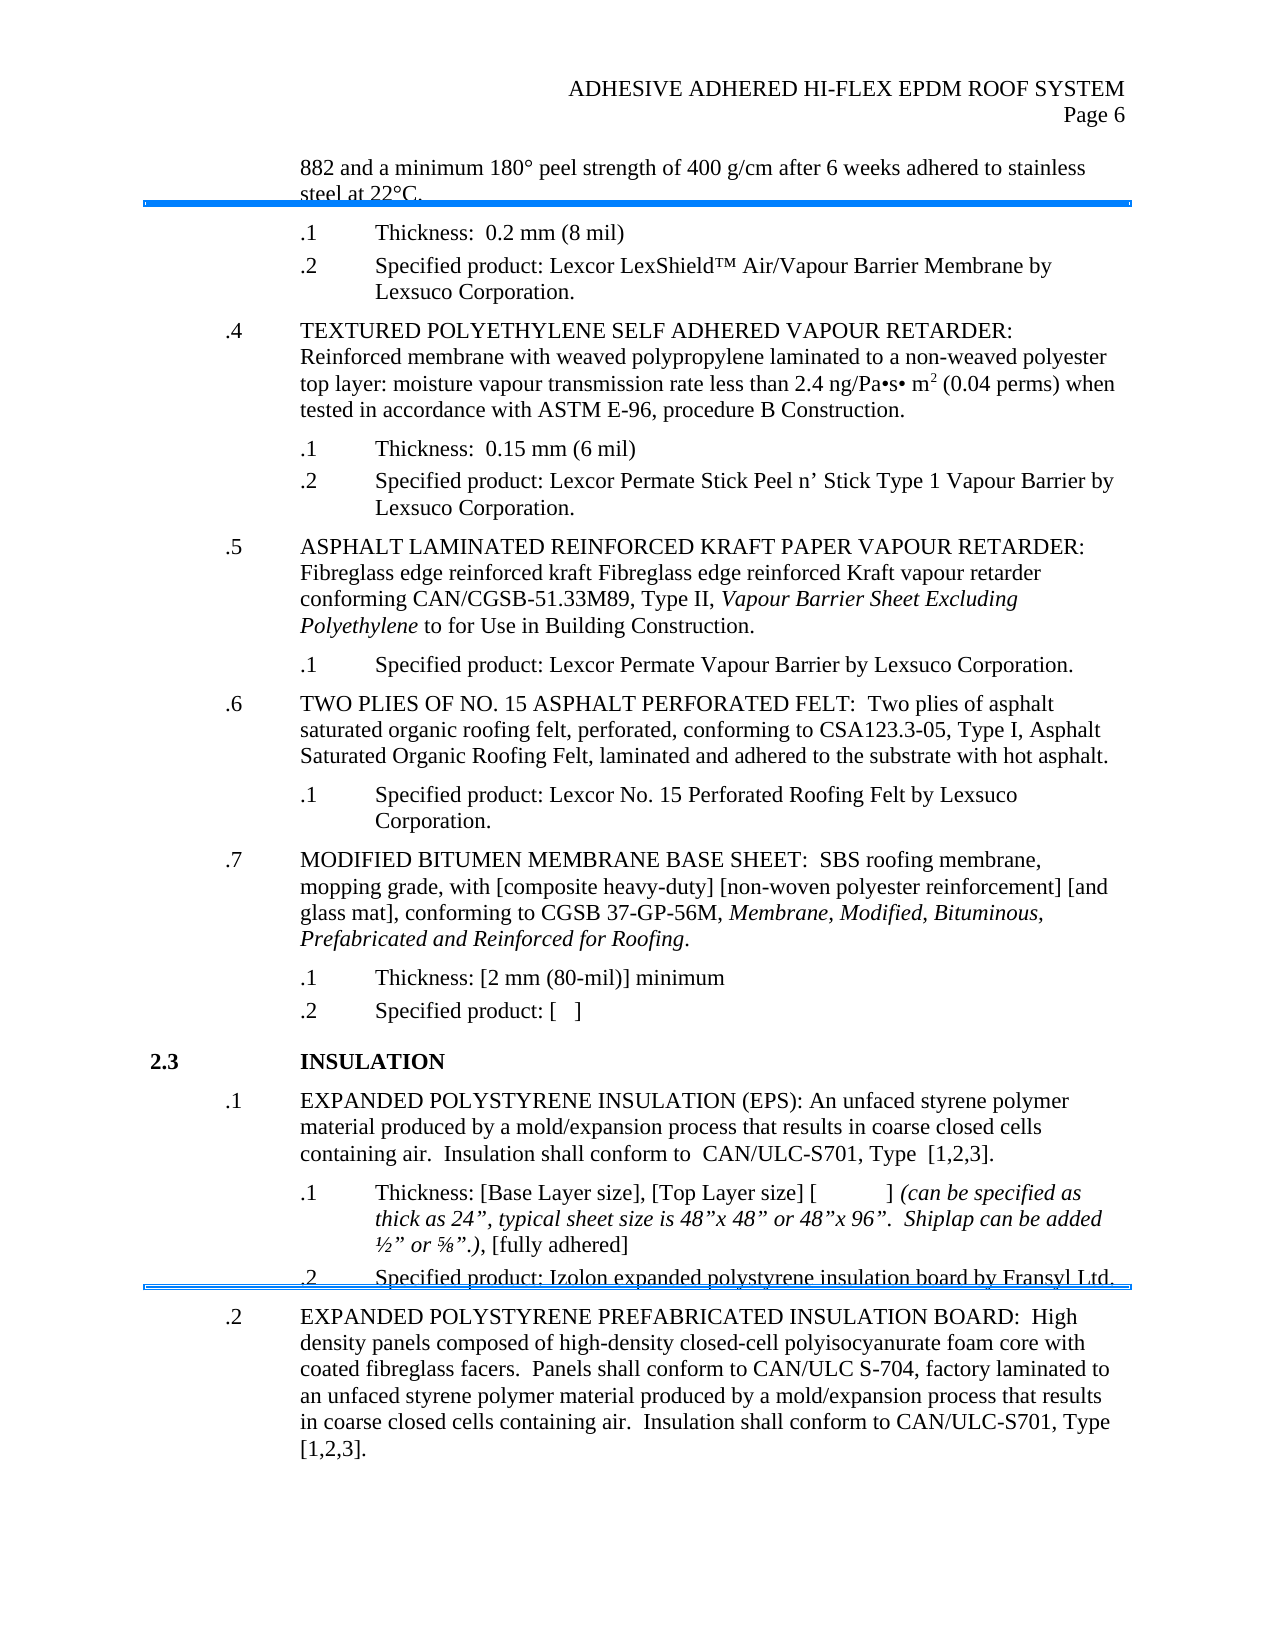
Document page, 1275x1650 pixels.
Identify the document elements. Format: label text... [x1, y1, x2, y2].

subtitle Specified product: Lexcor No. 15 Perforated Roofing Felt by Lexsuco Corporation. [300, 781, 1125, 834]
subtitle Specified product: Lexcor Permate Stick Peel n’ Stick Type 1 Vapour Barrier by Lexsuco Corporation. [300, 468, 1125, 520]
subtitle Thickness: 0.15 mm (6 mil) [300, 435, 1125, 461]
subtitle EXPANDED POLYSTYRENE INSULATION (EPS): An unfaced styrene polymer material produced by a mold/expansion process that results in coarse closed cells containing air. Insulation shall conform to CAN/ULC-S701, Type [1,2,3]. [225, 1087, 1125, 1166]
subtitle ASPHALT LAMINATED REINFORCED KRAFT PAPER VAPOUR RETARDER: Fibreglass edge reinforced kraft Fibreglass edge reinforced Kraft vapour retarder conforming CAN/CGSB-51.33M89, Type II, Vapour Barrier Sheet Excluding Polyethylene to for Use in Building Construction. [225, 533, 1125, 638]
subtitle Thickness: 0.2 mm (8 mil) [300, 219, 1125, 246]
subtitle Specified product: Lexcor Permate Vapour Barrier by Lexsuco Corporation. [300, 651, 1125, 677]
subtitle MODIFIED BITUMEN MEMBRANE BASE SHEET: SBS roofing membrane, mopping grade, with [composite heavy-duty] [non-woven polyester reinforcement] [and glass mat], conforming to CGSB 37-GP-56M, Membrane, Modified, Bituminous, Prefabricated and Reinforced for Roofing. [225, 846, 1125, 952]
subtitle EXPANDED POLYSTYRENE PREFABRICATED INSULATION BOARD: High density panels composed of high-density closed-cell polyisocyanurate foam core with coated fibreglass facers. Panels shall conform to CAN/ULC S-704, factory laminated to an unfaced styrene polymer material produced by a mold/expansion process that results in coarse closed cells containing air. Insulation shall conform to CAN/ULC-S701, Type [1,2,3]. [225, 1303, 1125, 1461]
subtitle Specified product: [ ] [300, 997, 1125, 1023]
subtitle TEXTURED POLYETHYLENE SELF ADHERED VAPOUR RETARDER: Reinforced membrane with weaved polypropylene laminated to a non-weaved polyester top layer: moisture vapour transmission rate less than 2.4 ng/Pa•s• m2 (0.04 perms) when tested in accordance with ASTM E-96, procedure B Construction. [225, 317, 1125, 422]
subtitle Thickness: [Base Layer size], [Top Layer size] [ ] (can be specified as thick as 24”, typical sheet size is 48”x 48” or 48”x 96”. Shiplap can be added ½” or ⅝”.), [fully adhered] [300, 1179, 1125, 1258]
subtitle TWO PLIES OF NO. 15 ASPHALT PERFORATED FELT: Two plies of asphalt saturated organic roofing felt, perforated, conforming to CSA123.3-05, Type I, Asphalt Saturated Organic Roofing Felt, laminated and adhered to the substrate with hot asphalt. [225, 689, 1125, 769]
subtitle Specified product: Izolon expanded polystyrene insulation board by Fransyl Ltd. [300, 1264, 1125, 1284]
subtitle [225, 154, 1125, 200]
subtitle Thickness: [2 mm (80-mil)] minimum [300, 964, 1125, 991]
subtitle INSULATION [150, 1048, 1125, 1074]
subtitle Specified product: Lexcor LexShield™ Air/Vapour Barrier Membrane by Lexsuco Corporation. [300, 252, 1125, 304]
